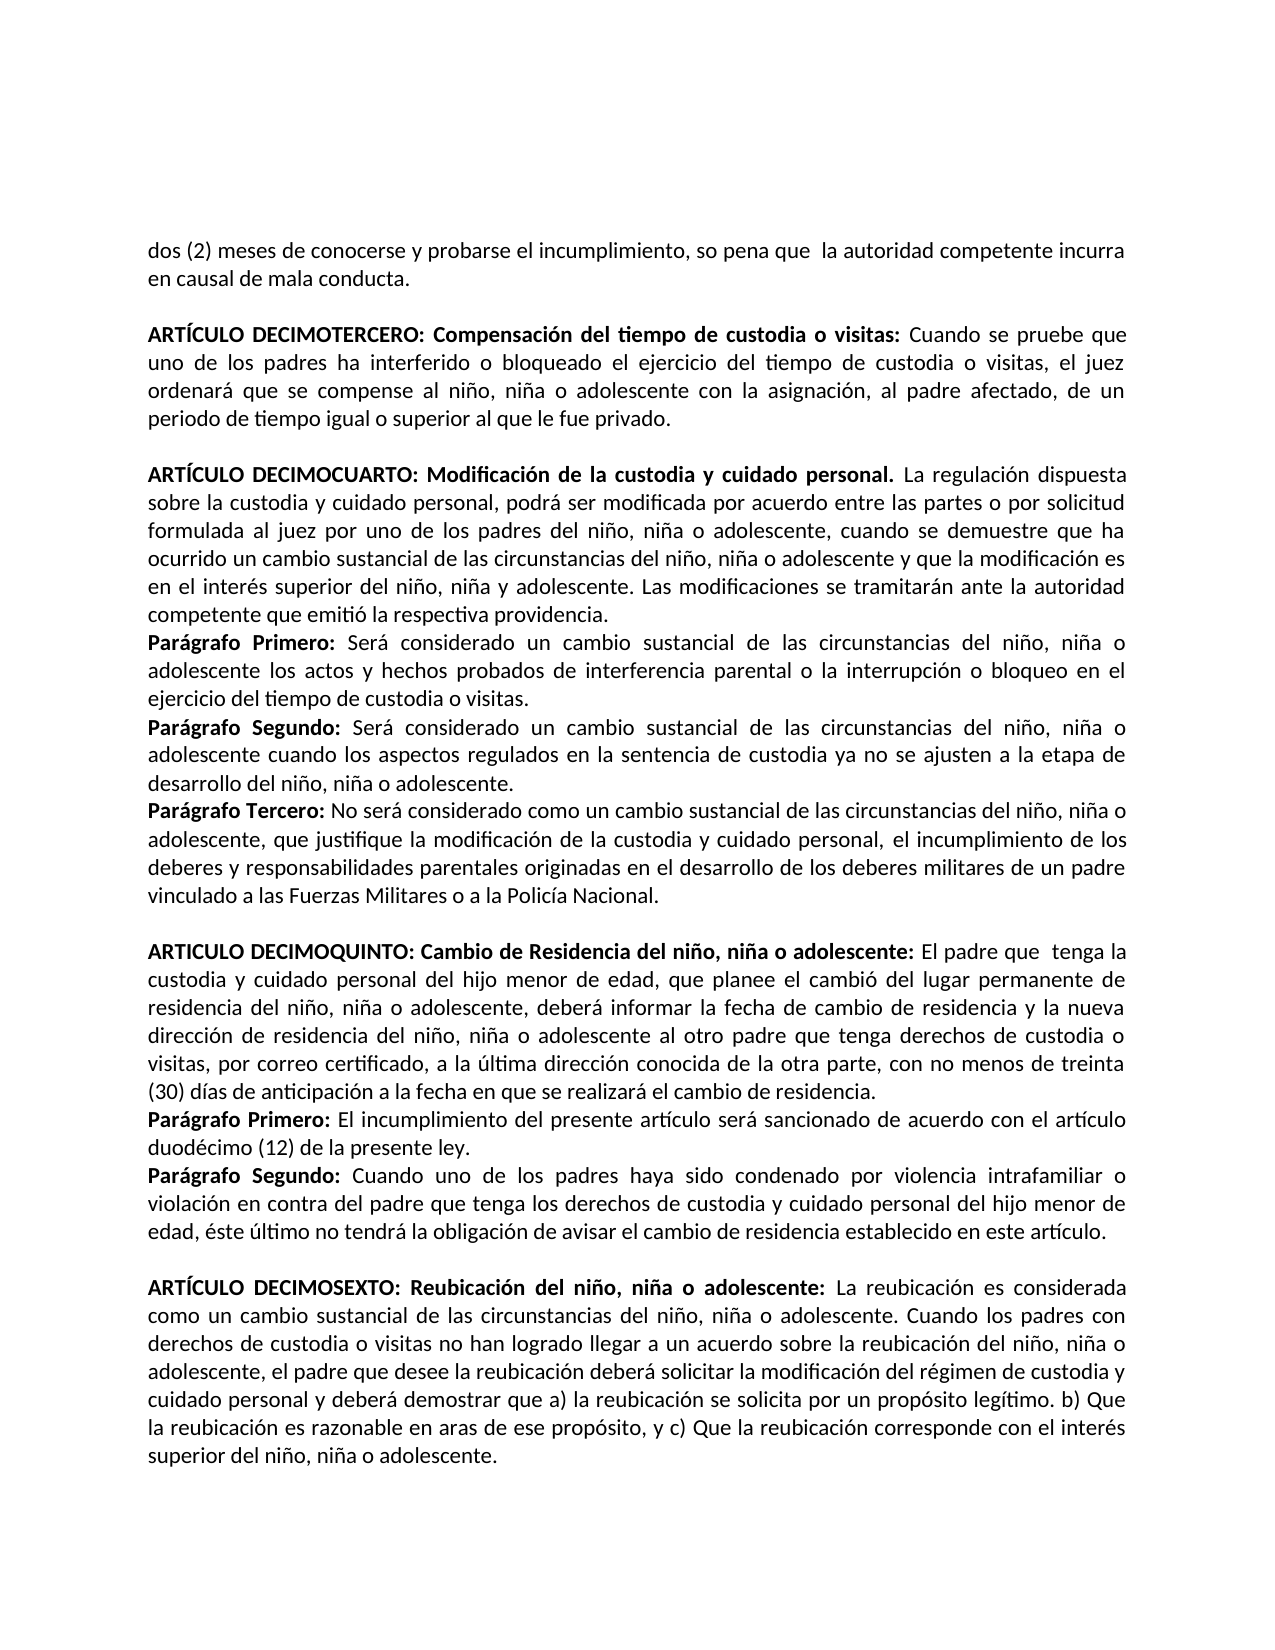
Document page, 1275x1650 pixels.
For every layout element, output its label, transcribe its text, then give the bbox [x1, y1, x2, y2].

text Parágrafo Primero: Será considerado un cambio sustancial de las circunstancias del niño, niña o adolescente los actos y hechos probados de interferencia parental o la interrupción o bloqueo en el ejercicio del tiempo de custodia o visitas. [148, 628, 1127, 713]
text ARTÍCULO DECIMOTERCERO: Compensación del tiempo de custodia o visitas: Cuando se pruebe que uno de los padres ha interferido o bloqueado el ejercicio del tiempo de custodia o visitas, el juez ordenará que se compense al niño, niña o adolescente con la asignación, al padre afectado, de un periodo de tiempo igual o superior al que le fue privado. [148, 320, 1127, 432]
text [148, 236, 1127, 292]
text ARTICULO DECIMOQUINTO: Cambio de Residencia del niño, niña o adolescente: El padre que tenga la custodia y cuidado personal del hijo menor de edad, que planee el cambió del lugar permanente de residencia del niño, niña o adolescente, deberá informar la fecha de cambio de residencia y la nueva dirección de residencia del niño, niña o adolescente al otro padre que tenga derechos de custodia o visitas, por correo certificado, a la última dirección conocida de la otra parte, con no menos de treinta (30) días de anticipación a la fecha en que se realizará el cambio de residencia. [148, 937, 1127, 1105]
text Parágrafo Primero: El incumplimiento del presente artículo será sancionado de acuerdo con el artículo duodécimo (12) de la presente ley. [148, 1105, 1127, 1161]
text ARTÍCULO DECIMOSEXTO: Reubicación del niño, niña o adolescente: La reubicación es considerada como un cambio sustancial de las circunstancias del niño, niña o adolescente. Cuando los padres con derechos de custodia o visitas no han logrado llegar a un acuerdo sobre la reubicación del niño, niña o adolescente, el padre que desee la reubicación deberá solicitar la modificación del régimen de custodia y cuidado personal y deberá demostrar que a) la reubicación se solicita por un propósito legítimo. b) Que la reubicación es razonable en aras de ese propósito, y c) Que la reubicación corresponde con el interés superior del niño, niña o adolescente. [148, 1273, 1127, 1469]
text Parágrafo Segundo: Será considerado un cambio sustancial de las circunstancias del niño, niña o adolescente cuando los aspectos regulados en la sentencia de custodia ya no se ajusten a la etapa de desarrollo del niño, niña o adolescente. [148, 713, 1127, 797]
text Parágrafo Tercero: No será considerado como un cambio sustancial de las circunstancias del niño, niña o adolescente, que justifique la modificación de la custodia y cuidado personal, el incumplimiento de los deberes y responsabilidades parentales originadas en el desarrollo de los deberes militares de un padre vinculado a las Fuerzas Militares o a la Policía Nacional. [148, 797, 1127, 909]
text Parágrafo Segundo: Cuando uno de los padres haya sido condenado por violencia intrafamiliar o violación en contra del padre que tenga los derechos de custodia y cuidado personal del hijo menor de edad, éste último no tendrá la obligación de avisar el cambio de residencia establecido en este artículo. [148, 1161, 1127, 1245]
text ARTÍCULO DECIMOCUARTO: Modificación de la custodia y cuidado personal. La regulación dispuesta sobre la custodia y cuidado personal, podrá ser modificada por acuerdo entre las partes o por solicitud formulada al juez por uno de los padres del niño, niña o adolescente, cuando se demuestre que ha ocurrido un cambio sustancial de las circunstancias del niño, niña o adolescente y que la modificación es en el interés superior del niño, niña y adolescente. Las modificaciones se tramitarán ante la autoridad competente que emitió la respectiva providencia. [148, 460, 1127, 628]
